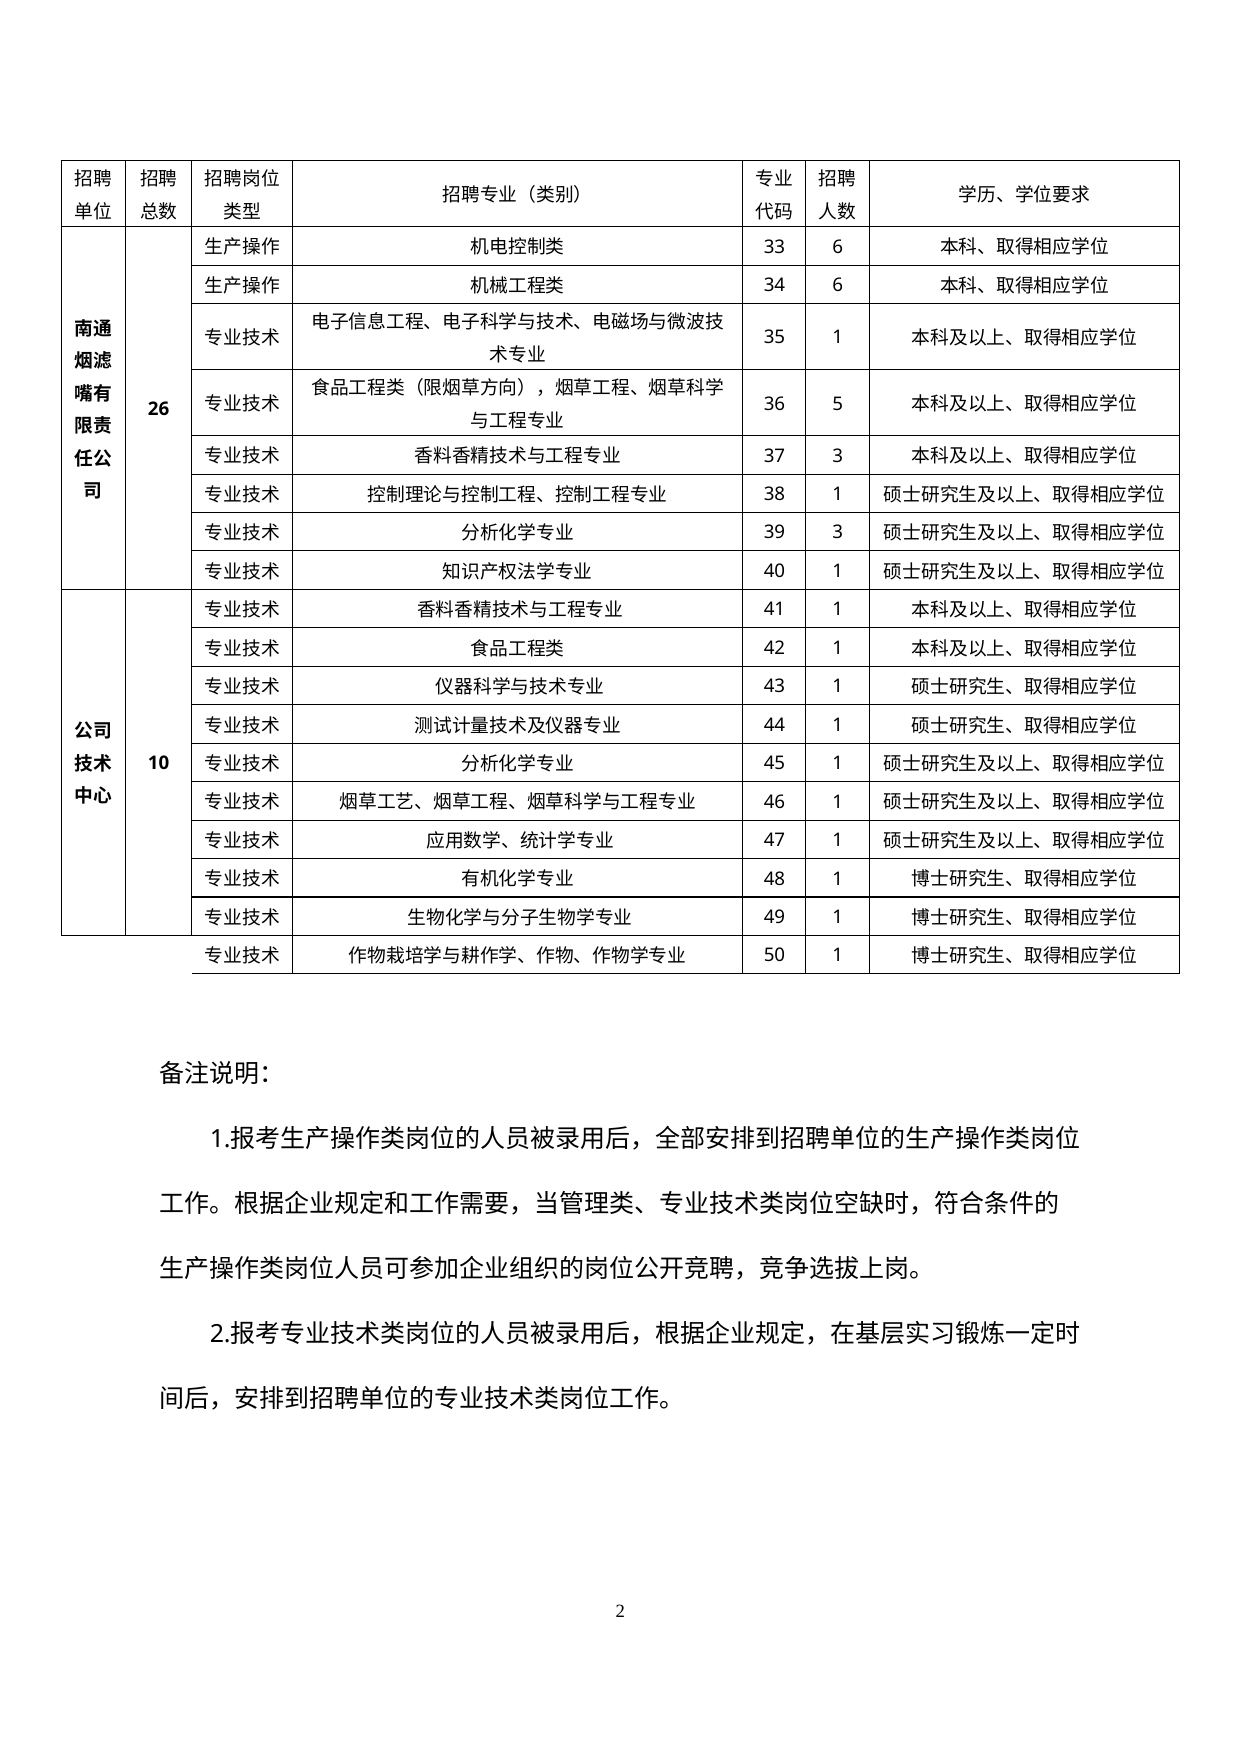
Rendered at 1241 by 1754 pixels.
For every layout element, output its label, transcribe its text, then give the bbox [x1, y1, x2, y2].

table_cell 5 [806, 370, 869, 435]
table_cell 应用数学、统计学专业 [293, 821, 742, 858]
table_cell 专业技术 [192, 475, 292, 512]
table_cell 33 [743, 227, 805, 264]
table_cell 39 [743, 513, 805, 550]
table_cell 专业技术 [192, 551, 292, 589]
table_cell 生产操作 [192, 266, 292, 303]
table_header 招聘总数 [126, 161, 191, 226]
table_cell 香料香精技术与工程专业 [293, 590, 742, 627]
table_cell 3 [806, 436, 869, 473]
table_cell 香料香精技术与工程专业 [293, 436, 742, 473]
table_cell 知识产权法学专业 [293, 551, 742, 589]
table_cell 6 [806, 227, 869, 264]
table_cell 41 [743, 590, 805, 627]
table_cell 1 [806, 821, 869, 858]
table_cell 食品工程类 [293, 628, 742, 666]
table_cell 硕士研究生、取得相应学位 [870, 705, 1179, 743]
table_cell 本科及以上、取得相应学位 [870, 628, 1179, 666]
table_cell 专业技术 [192, 936, 292, 973]
table_cell 47 [743, 821, 805, 858]
text 2.报考专业技术类岗位的人员被录用后，根据企业规定，在基层实习锻炼一定时间后，安排到招聘单位的专业技术类岗位工作。 [159, 1299, 1081, 1429]
table_cell 控制理论与控制工程、控制工程专业 [293, 475, 742, 512]
table_cell 1 [806, 744, 869, 781]
table_cell 硕士研究生、取得相应学位 [870, 667, 1179, 704]
table_cell 本科、取得相应学位 [870, 227, 1179, 264]
table_cell 1 [806, 936, 869, 973]
table_header 招聘人数 [806, 161, 869, 226]
table_cell 42 [743, 628, 805, 666]
table_cell 公司技术中心 [62, 590, 125, 935]
table_cell 1 [806, 304, 869, 369]
table_cell 烟草工艺、烟草工程、烟草科学与工程专业 [293, 782, 742, 819]
table_cell 1 [806, 898, 869, 935]
table_cell 10 [126, 590, 191, 935]
table_cell 50 [743, 936, 805, 973]
table_cell 6 [806, 266, 869, 303]
table_cell 1 [806, 590, 869, 627]
table_cell 1 [806, 475, 869, 512]
table_cell 本科及以上、取得相应学位 [870, 590, 1179, 627]
table_cell 本科、取得相应学位 [870, 266, 1179, 303]
table_cell 38 [743, 475, 805, 512]
table_cell 35 [743, 304, 805, 369]
table_cell 专业技术 [192, 705, 292, 743]
table_cell 专业技术 [192, 859, 292, 896]
table_cell 本科及以上、取得相应学位 [870, 370, 1179, 435]
table_cell 本科及以上、取得相应学位 [870, 304, 1179, 369]
table_cell 专业技术 [192, 370, 292, 435]
table_cell 1 [806, 859, 869, 896]
table_cell 分析化学专业 [293, 744, 742, 781]
table_cell 硕士研究生及以上、取得相应学位 [870, 744, 1179, 781]
table_cell 硕士研究生及以上、取得相应学位 [870, 821, 1179, 858]
table_cell 专业技术 [192, 436, 292, 473]
table_cell 专业技术 [192, 304, 292, 369]
table_cell 48 [743, 859, 805, 896]
table_cell 专业技术 [192, 898, 292, 935]
table_cell 43 [743, 667, 805, 704]
table_cell 专业技术 [192, 821, 292, 858]
table_cell 有机化学专业 [293, 859, 742, 896]
table_cell 电子信息工程、电子科学与技术、电磁场与微波技术专业 [293, 304, 742, 369]
table_cell 仪器科学与技术专业 [293, 667, 742, 704]
table_cell 作物栽培学与耕作学、作物、作物学专业 [293, 936, 742, 973]
table_cell 1 [806, 551, 869, 589]
table_cell 专业技术 [192, 744, 292, 781]
table_cell 专业技术 [192, 590, 292, 627]
table_cell 分析化学专业 [293, 513, 742, 550]
table_cell 专业技术 [192, 782, 292, 819]
table_cell 机电控制类 [293, 227, 742, 264]
table_cell 1 [806, 667, 869, 704]
table_cell 硕士研究生及以上、取得相应学位 [870, 551, 1179, 589]
table_cell 本科及以上、取得相应学位 [870, 436, 1179, 473]
table_cell 40 [743, 551, 805, 589]
table_cell 博士研究生、取得相应学位 [870, 898, 1179, 935]
table_cell 硕士研究生及以上、取得相应学位 [870, 513, 1179, 550]
table_header 招聘岗位 类型 [192, 161, 292, 226]
table_cell 49 [743, 898, 805, 935]
table_cell 硕士研究生及以上、取得相应学位 [870, 475, 1179, 512]
table_cell 1 [806, 705, 869, 743]
table_cell 专业技术 [192, 513, 292, 550]
table_header 招聘单位 [62, 161, 125, 226]
text 1.报考生产操作类岗位的人员被录用后，全部安排到招聘单位的生产操作类岗位工作。根据企业规定和工作需要，当管理类、专业技术类岗位空缺时，符合条件的生产操作类岗位人员可参加企业组织的岗位公开竞聘，竞争选拔上岗。 [159, 1104, 1081, 1299]
table_cell 硕士研究生及以上、取得相应学位 [870, 782, 1179, 819]
table_cell 45 [743, 744, 805, 781]
table_cell 博士研究生、取得相应学位 [870, 936, 1179, 973]
table_cell 测试计量技术及仪器专业 [293, 705, 742, 743]
table_cell 南通烟滤嘴有限责任公司 [62, 227, 125, 589]
table_header 招聘专业（类别） [293, 161, 742, 226]
table_cell 46 [743, 782, 805, 819]
table_cell 生物化学与分子生物学专业 [293, 898, 742, 935]
table_cell 博士研究生、取得相应学位 [870, 859, 1179, 896]
table_header 专业代码 [743, 161, 805, 226]
table_cell 专业技术 [192, 667, 292, 704]
table_cell 1 [806, 628, 869, 666]
text 备注说明： [159, 1039, 1081, 1104]
table_cell 26 [126, 227, 191, 589]
table_cell 37 [743, 436, 805, 473]
table_cell 34 [743, 266, 805, 303]
table_cell 食品工程类（限烟草方向），烟草工程、烟草科学与工程专业 [293, 370, 742, 435]
table_header 学历、学位要求 [870, 161, 1179, 226]
table_cell 3 [806, 513, 869, 550]
table_cell 机械工程类 [293, 266, 742, 303]
table_cell 44 [743, 705, 805, 743]
table_cell 专业技术 [192, 628, 292, 666]
table_cell 1 [806, 782, 869, 819]
table_cell 36 [743, 370, 805, 435]
table_cell 生产操作 [192, 227, 292, 264]
